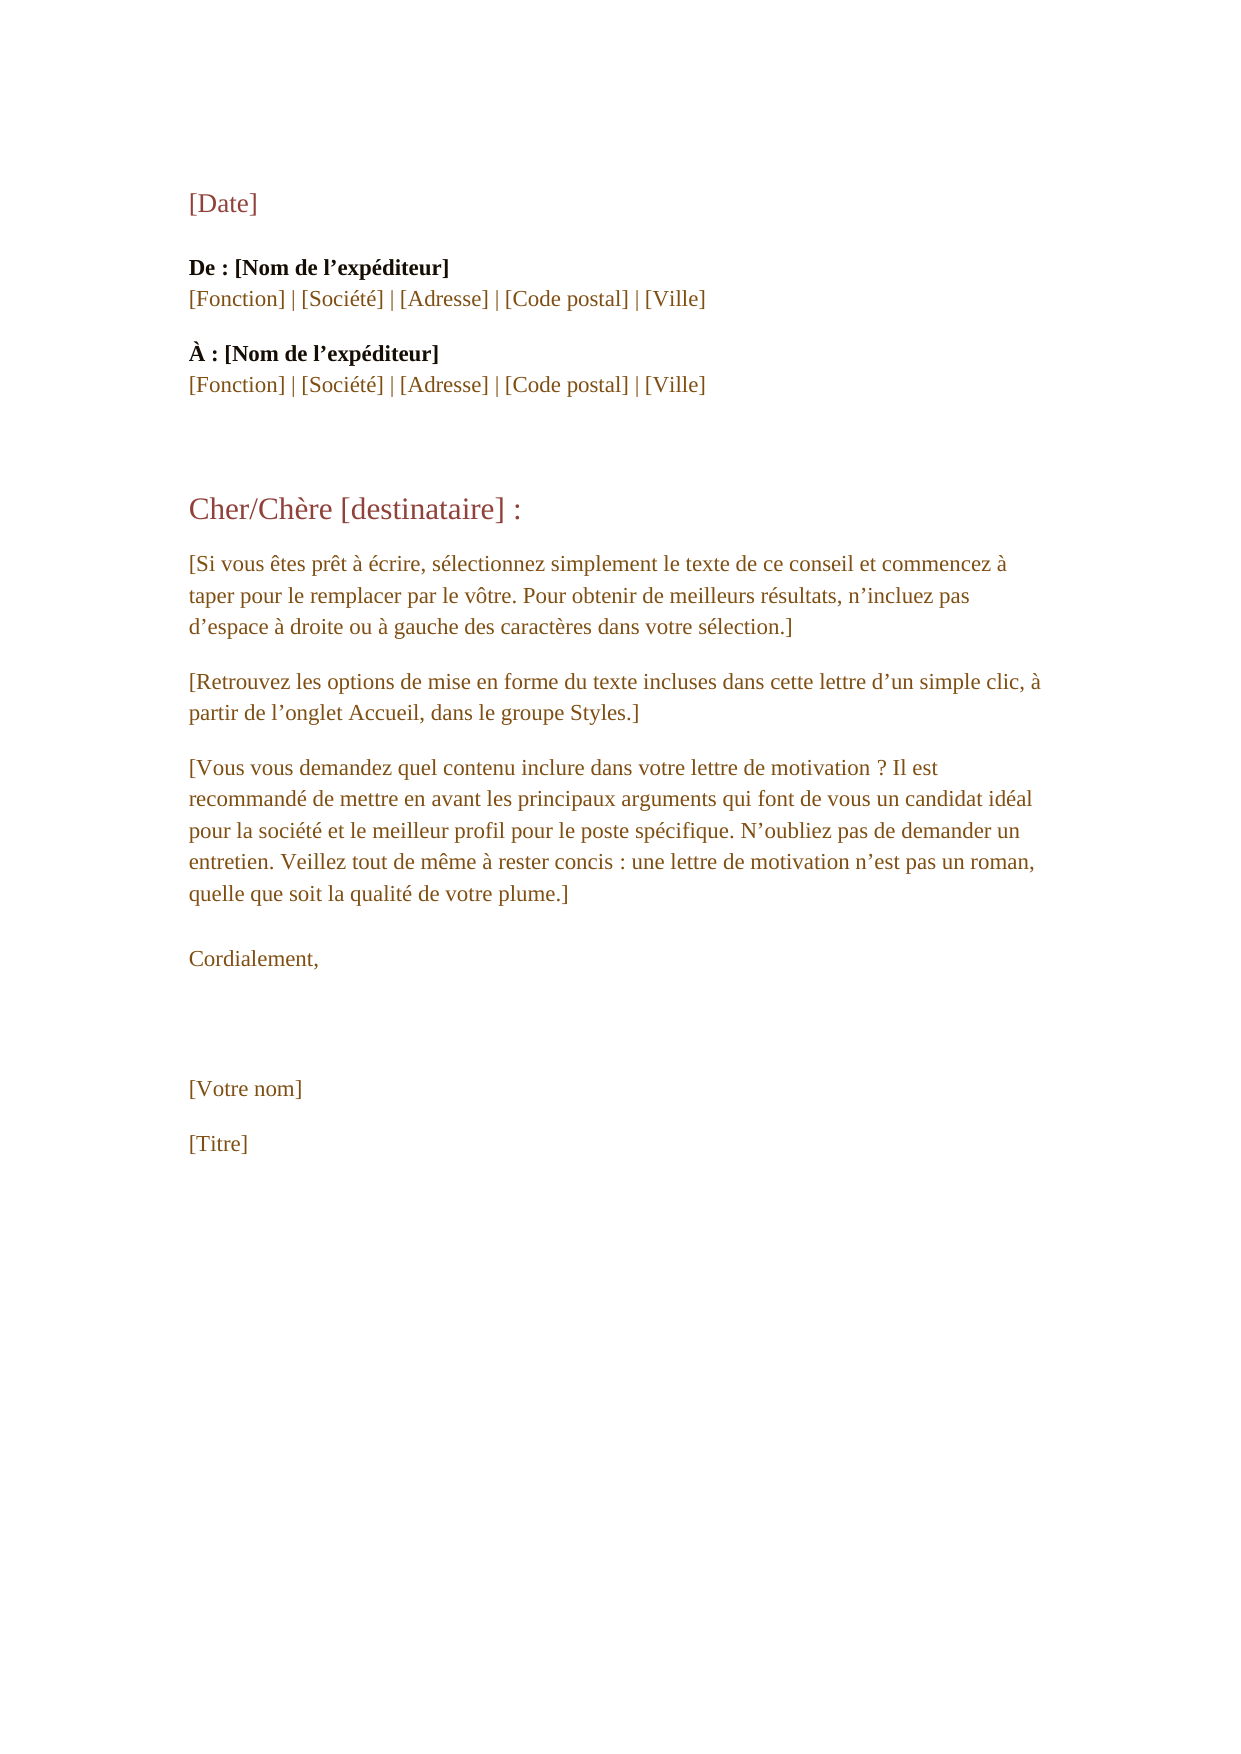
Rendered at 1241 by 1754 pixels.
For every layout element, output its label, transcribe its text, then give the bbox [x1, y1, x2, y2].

text [Retrouvez les options de mise en forme du texte incluses dans cette lettre d’un simple clic, à partir de l’onglet Accueil, dans le groupe Styles.] [188, 668, 1052, 726]
text [Vous vous demandez quel contenu inclure dans votre lettre de motivation ? Il est recommandé de mettre en avant les principaux arguments qui font de vous un candidat idéal pour la société et le meilleur profil pour le poste spécifique. N’oubliez pas de demander un entretien. Veillez tout de même à rester concis : une lettre de motivation n’est pas un roman, quelle que soit la qualité de votre plume.] [188, 754, 1052, 906]
text [Titre] [188, 1130, 1052, 1156]
text [Votre nom] [188, 1075, 1052, 1102]
text Cher/Chère [destinataire] : [188, 490, 1052, 526]
text [Si vous êtes prêt à écrire, sélectionnez simplement le texte de ce conseil et commencez à taper pour le remplacer par le vôtre. Pour obtenir de meilleurs résultats, n’incluez pas d’espace à droite ou à gauche des caractères dans votre sélection.] [188, 550, 1052, 639]
text [Date] [188, 187, 1052, 218]
text À : [Nom de l’expéditeur] [188, 340, 1052, 366]
text [Fonction] | [Société] | [Adresse] | [Code postal] | [Ville] [188, 285, 1052, 312]
text Cordialement, [188, 945, 1052, 971]
text [Fonction] | [Société] | [Adresse] | [Code postal] | [Ville] [188, 371, 1052, 398]
text De : [Nom de l’expéditeur] [188, 254, 1052, 280]
